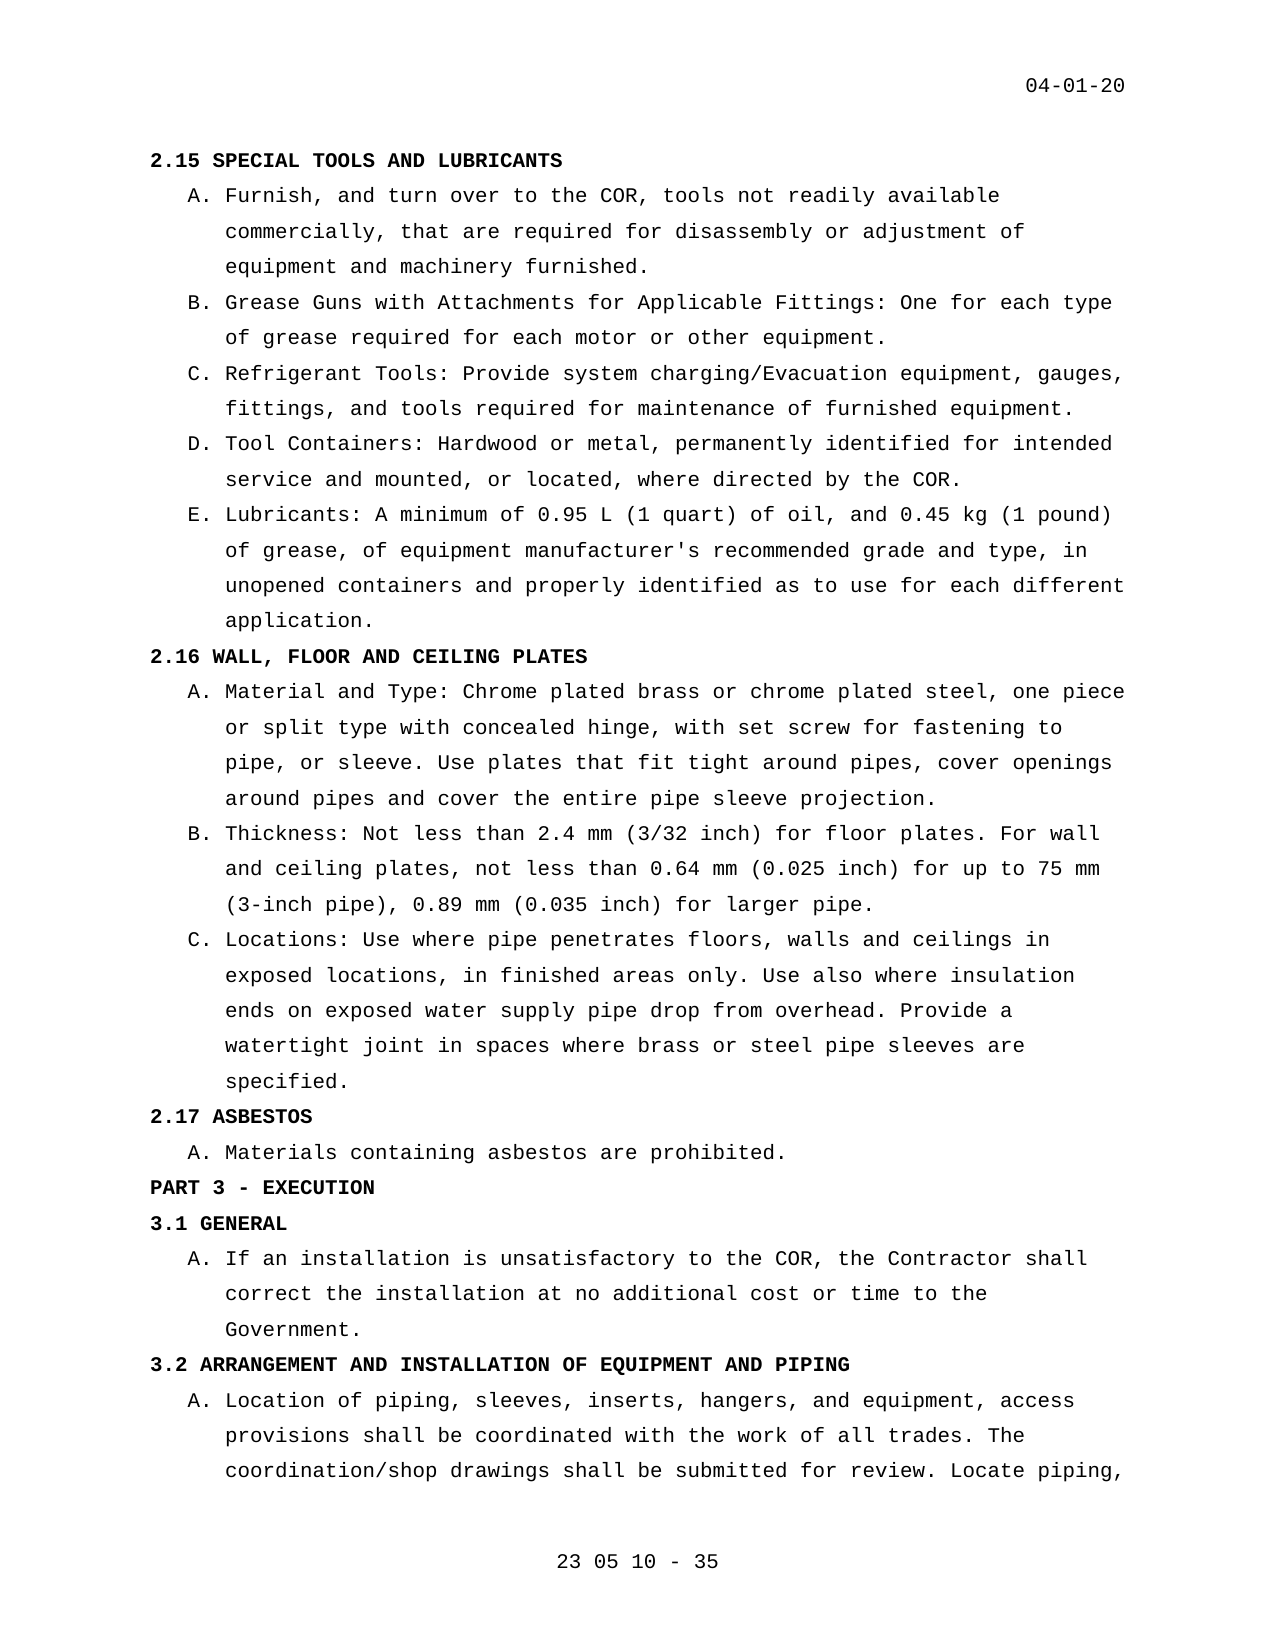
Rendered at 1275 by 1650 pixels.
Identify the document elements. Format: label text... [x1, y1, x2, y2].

text ARRANGEMENT AND INSTALLATION OF EQUIPMENT AND PIPING [150, 1354, 1125, 1378]
text Lubricants: A minimum of 0.95 L (1 quart) of oil, and 0.45 kg (1 pound) of grease, of equipment manufacturer's recommended grade and type, in unopened containers and properly identified as to use for each different application. [187, 504, 1125, 634]
text Tool Containers: Hardwood or metal, permanently identified for intended service and mounted, or located, where directed by the COR. [187, 433, 1125, 492]
text Material and Type: Chrome plated brass or chrome plated steel, one piece or split type with concealed hinge, with set screw for fastening to pipe, or sleeve. Use plates that fit tight around pipes, cover openings around pipes and cover the entire pipe sleeve projection. [187, 681, 1125, 811]
text Materials containing asbestos are prohibited. [187, 1142, 1125, 1165]
text Grease Guns with Attachments for Applicable Fittings: One for each type of grease required for each motor or other equipment. [187, 292, 1125, 351]
text Furnish, and turn over to the COR, tools not readily available commercially, that are required for disassembly or adjustment of equipment and machinery furnished. [187, 185, 1125, 280]
text EXECUTION [150, 1177, 1125, 1201]
text WALL, FLOOR AND CEILING PLATES [150, 646, 1125, 669]
text SPECIAL TOOLS AND LUBRICANTS [150, 150, 1125, 174]
text Thickness: Not less than 2.4 mm (3/32 inch) for floor plates. For wall and ceiling plates, not less than 0.64 mm (0.025 inch) for up to 75 mm (3-inch pipe), 0.89 mm (0.035 inch) for larger pipe. [187, 823, 1125, 917]
text Locations: Use where pipe penetrates floors, walls and ceilings in exposed locations, in finished areas only. Use also where insulation ends on exposed water supply pipe drop from overhead. Provide a watertight joint in spaces where brass or steel pipe sleeves are specified. [187, 929, 1125, 1094]
text If an installation is unsatisfactory to the COR, the Contractor shall correct the installation at no additional cost or time to the Government. [187, 1248, 1125, 1342]
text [187, 1389, 1125, 1484]
text Refrigerant Tools: Provide system charging/Evacuation equipment, gauges, fittings, and tools required for maintenance of furnished equipment. [187, 362, 1125, 422]
text GENERAL [150, 1212, 1125, 1236]
text ASBESTOS [150, 1106, 1125, 1130]
